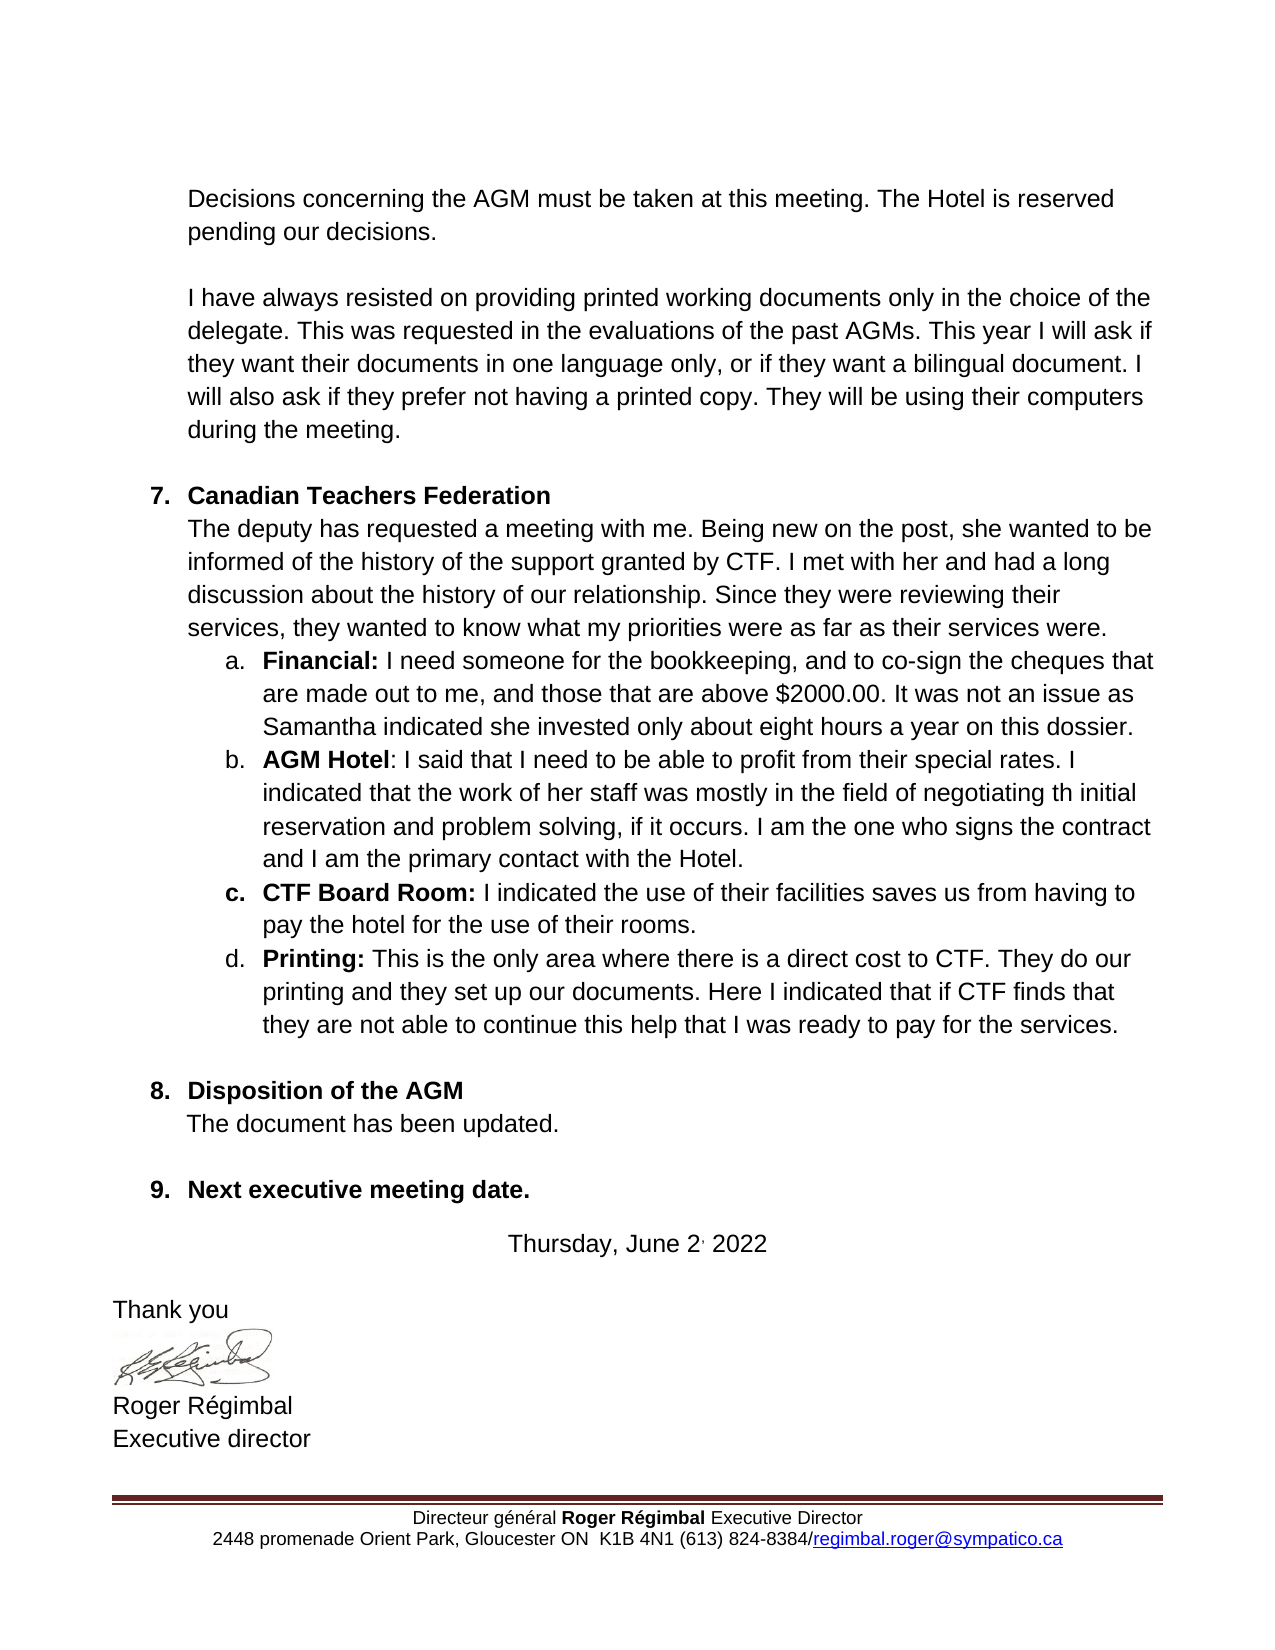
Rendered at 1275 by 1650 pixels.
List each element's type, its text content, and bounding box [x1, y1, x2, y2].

list Financial: I need someone for the bookkeeping, and to co-sign the cheques that are made out to me, and those that are above $2000.00. It was not an issue as Samantha indicated she invested only about eight hours a year on this dossier. [225, 646, 1163, 741]
list AGM Hotel: I said that I need to be able to profit from their special rates. I indicated that the work of her staff was mostly in the field of negotiating th initial reservation and problem solving, if it occurs. I am the one who signs the contract and I am the primary contact with the Hotel. [225, 745, 1163, 873]
list Printing: This is the only area where there is a direct cost to CTF. They do our printing and they set up our documents. Here I indicated that if CTF finds that they are not able to continue this help that I was ready to pay for the services. [225, 943, 1163, 1038]
list Next executive meeting date. [150, 1175, 1163, 1203]
list Canadian Teachers Federation [150, 481, 1163, 510]
list I have always resisted on providing printed working documents only in the choice of the delegate. This was requested in the evaluations of the past AGMs. This year I will ask if they want their documents in one language only, or if they want a bilingual document. I will also ask if they prefer not having a printed copy. They will be using their computers during the meeting. [187, 283, 1163, 444]
text Roger Régimbal [112, 1391, 1163, 1420]
text The document has been updated. [186, 1109, 1163, 1137]
list The deputy has requested a meeting with me. Being new on the post, she wanted to be informed of the history of the support granted by CTF. I met with her and had a long discussion about the history of our relationship. Since they were reviewing their services, they wanted to know what my priorities were as far as their services were. [187, 514, 1163, 642]
text Thank you [112, 1294, 1163, 1323]
text Thursday, June 2, 2022 [112, 1228, 1163, 1257]
picture [112, 1327, 274, 1387]
list Disposition of the AGM [150, 1076, 1163, 1104]
list CTF Board Room: I indicated the use of their facilities saves us from having to pay the hotel for the use of their rooms. [225, 877, 1163, 939]
list Decisions concerning the AGM must be taken at this meeting. The Hotel is reserved pending our decisions. [187, 184, 1163, 246]
text Executive director [112, 1424, 1163, 1453]
